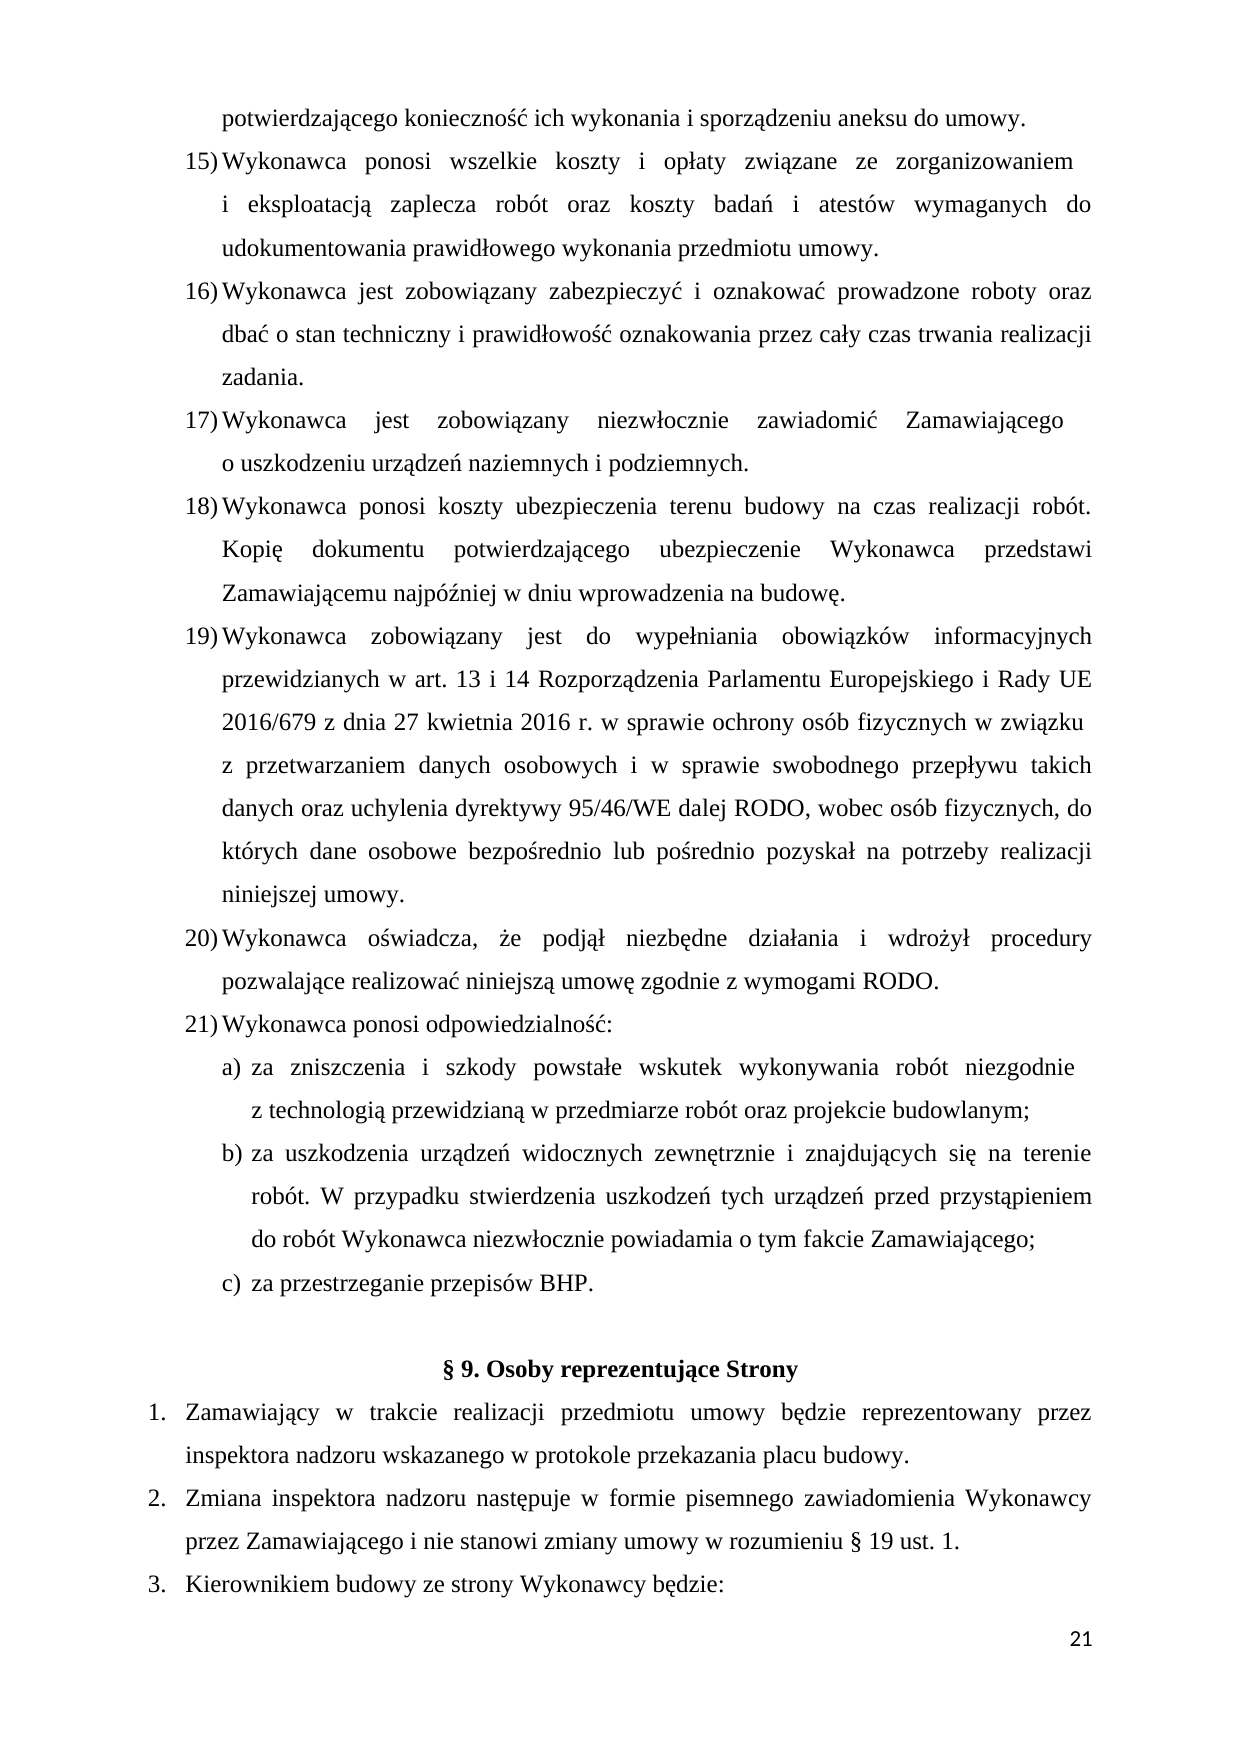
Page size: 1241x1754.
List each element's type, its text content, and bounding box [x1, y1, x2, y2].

list za uszkodzenia urządzeń widocznych zewnętrznie i znajdujących się na terenie robót. W przypadku stwierdzenia uszkodzeń tych urządzeń przed przystąpieniem do robót Wykonawca niezwłocznie powiadamia o tym fakcie Zamawiającego; [222, 1138, 1092, 1253]
list Wykonawca oświadcza, że podjął niezbędne działania i wdrożył procedury pozwalające realizować niniejszą umowę zgodnie z wymogami RODO. [184, 923, 1092, 994]
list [184, 103, 1092, 132]
list Wykonawca ponosi odpowiedzialność: [184, 1009, 1092, 1038]
list Zmiana inspektora nadzoru następuje w formie pisemnego zawiadomienia Wykonawcy przez Zamawiającego i nie stanowi zmiany umowy w rozumieniu § 19 ust. 1. [148, 1483, 1092, 1555]
list Kierownikiem budowy ze strony Wykonawcy będzie: [148, 1569, 1092, 1598]
list za przestrzeganie przepisów BHP. [222, 1268, 1092, 1296]
list Wykonawca ponosi wszelkie koszty i opłaty związane ze zorganizowaniem i eksploatacją zaplecza robót oraz koszty badań i atestów wymaganych do udokumentowania prawidłowego wykonania przedmiotu umowy. [184, 146, 1092, 261]
list Zamawiający w trakcie realizacji przedmiotu umowy będzie reprezentowany przez inspektora nadzoru wskazanego w protokole przekazania placu budowy. [148, 1397, 1092, 1469]
list Wykonawca ponosi koszty ubezpieczenia terenu budowy na czas realizacji robót. Kopię dokumentu potwierdzającego ubezpieczenie Wykonawca przedstawi Zamawiającemu najpóźniej w dniu wprowadzenia na budowę. [184, 491, 1092, 606]
list Wykonawca zobowiązany jest do wypełniania obowiązków informacyjnych przewidzianych w art. 13 i 14 Rozporządzenia Parlamentu Europejskiego i Rady UE 2016/679 z dnia 27 kwietnia 2016 r. w sprawie ochrony osób fizycznych w związku z przetwarzaniem danych osobowych i w sprawie swobodnego przepływu takich danych oraz uchylenia dyrektywy 95/46/WE dalej RODO, wobec osób fizycznych, do których dane osobowe bezpośrednio lub pośrednio pozyskał na potrzeby realizacji niniejszej umowy. [184, 621, 1092, 908]
list Wykonawca jest zobowiązany zabezpieczyć i oznakować prowadzone roboty oraz dbać o stan techniczny i prawidłowość oznakowania przez cały czas trwania realizacji zadania. [184, 276, 1092, 391]
text § 9. Osoby reprezentujące Strony [148, 1354, 1092, 1383]
list za zniszczenia i szkody powstałe wskutek wykonywania robót niezgodnie z technologią przewidzianą w przedmiarze robót oraz projekcie budowlanym; [222, 1052, 1092, 1124]
list Wykonawca jest zobowiązany niezwłocznie zawiadomić Zamawiającego o uszkodzeniu urządzeń naziemnych i podziemnych. [184, 405, 1092, 477]
